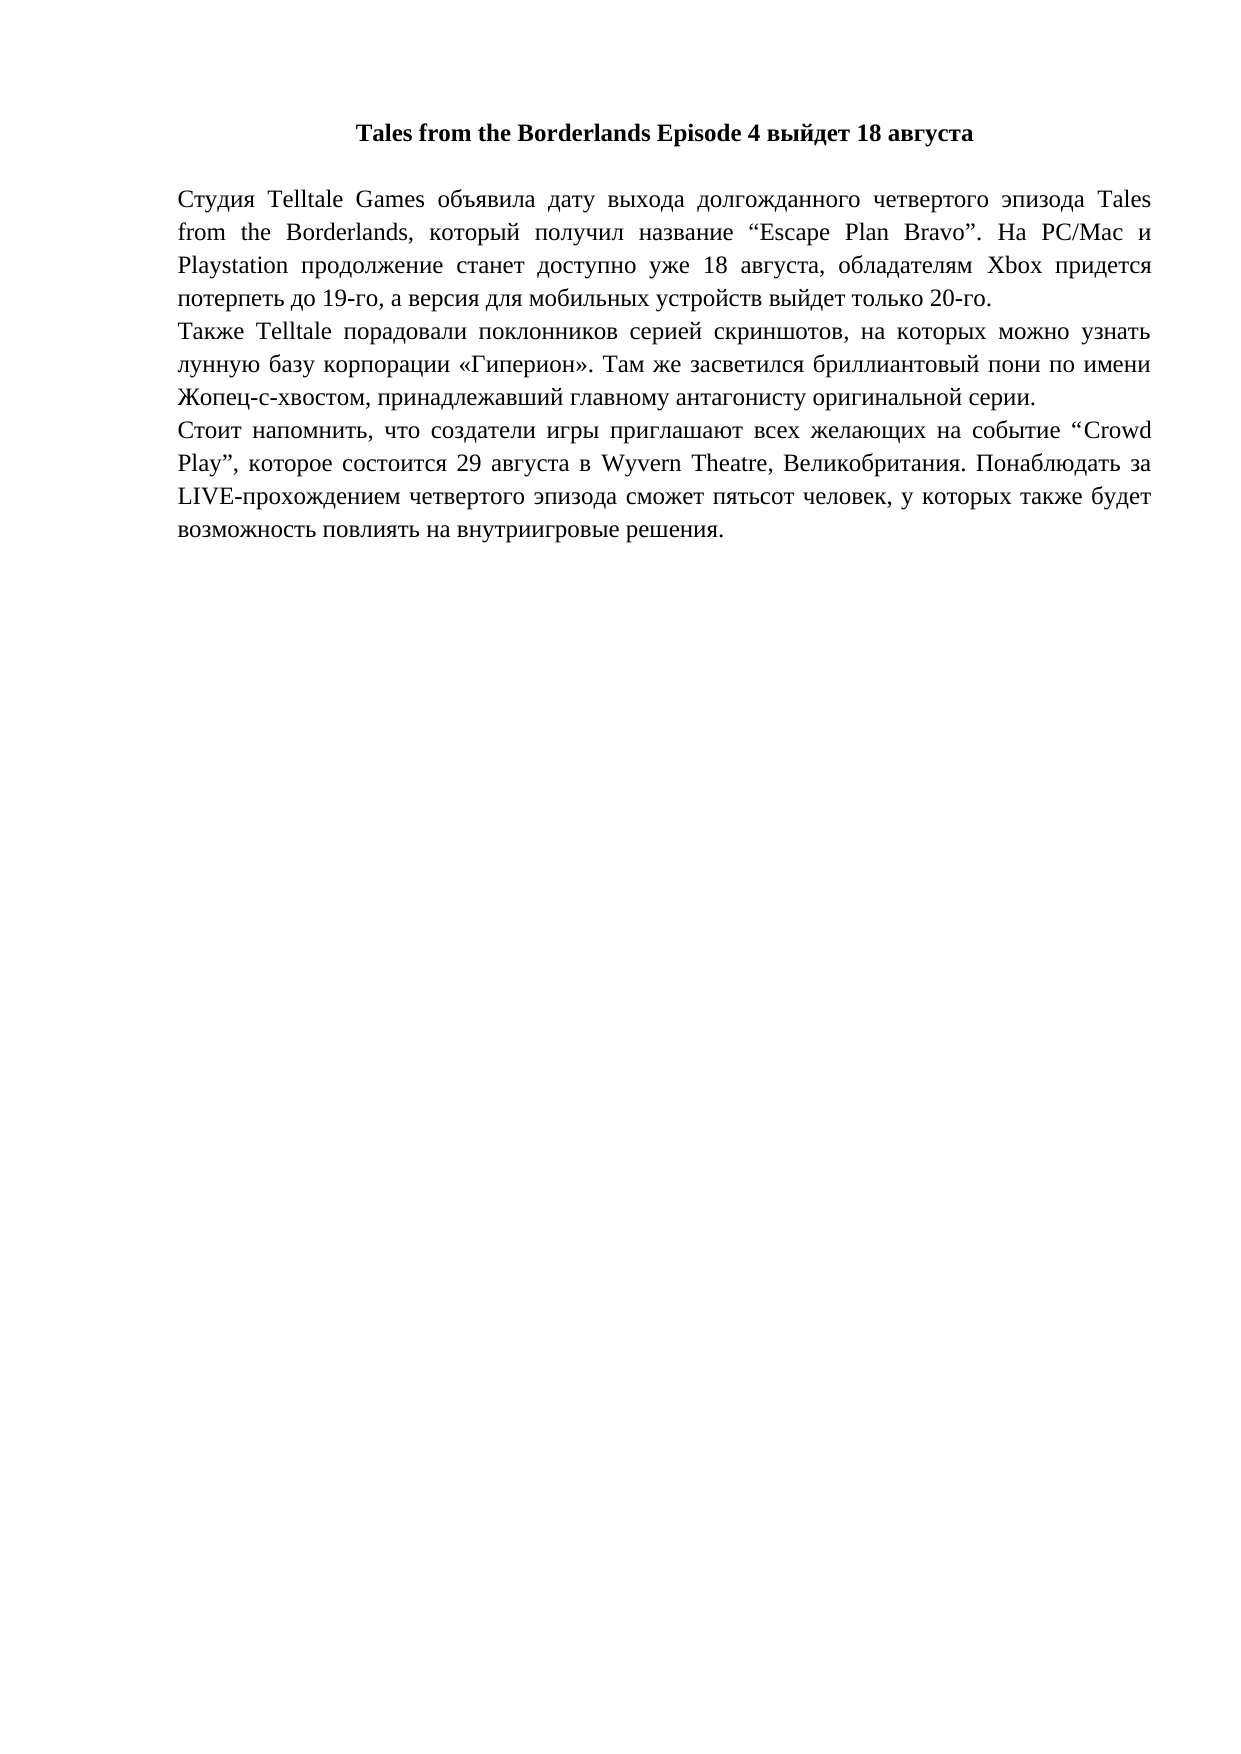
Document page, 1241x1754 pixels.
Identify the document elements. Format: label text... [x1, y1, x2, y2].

text Стоит напомнить, что создатели игры приглашают всех желающих на событие “Crowd Play”, которое состоится 29 августа в Wyvern Theatre, Великобритания. Понаблюдать за LIVE-прохождением четвертого эпизода сможет пятьсот человек, у которых также будет возможность повлиять на внутриигровые решения. [177, 415, 1152, 543]
text Студия Telltale Games объявила дату выхода долгожданного четвертого эпизода Tales from the Borderlands, который получил название “Escape Plan Bravo”. На PC/Mac и Playstation продолжение станет доступно уже 18 августа, обладателям Xbox придется потерпеть до 19-го, а версия для мобильных устройств выйдет только 20-го. [177, 184, 1152, 312]
text Tales from the Borderlands Episode 4 выйдет 18 августа [177, 118, 1152, 147]
text Также Telltale порадовали поклонников серией скриншотов, на которых можно узнать лунную базу корпорации «Гиперион». Там же засветился бриллиантовый пони по имени Жопец-с-хвостом, принадлежавший главному антагонисту оригинальной серии. [177, 316, 1152, 411]
